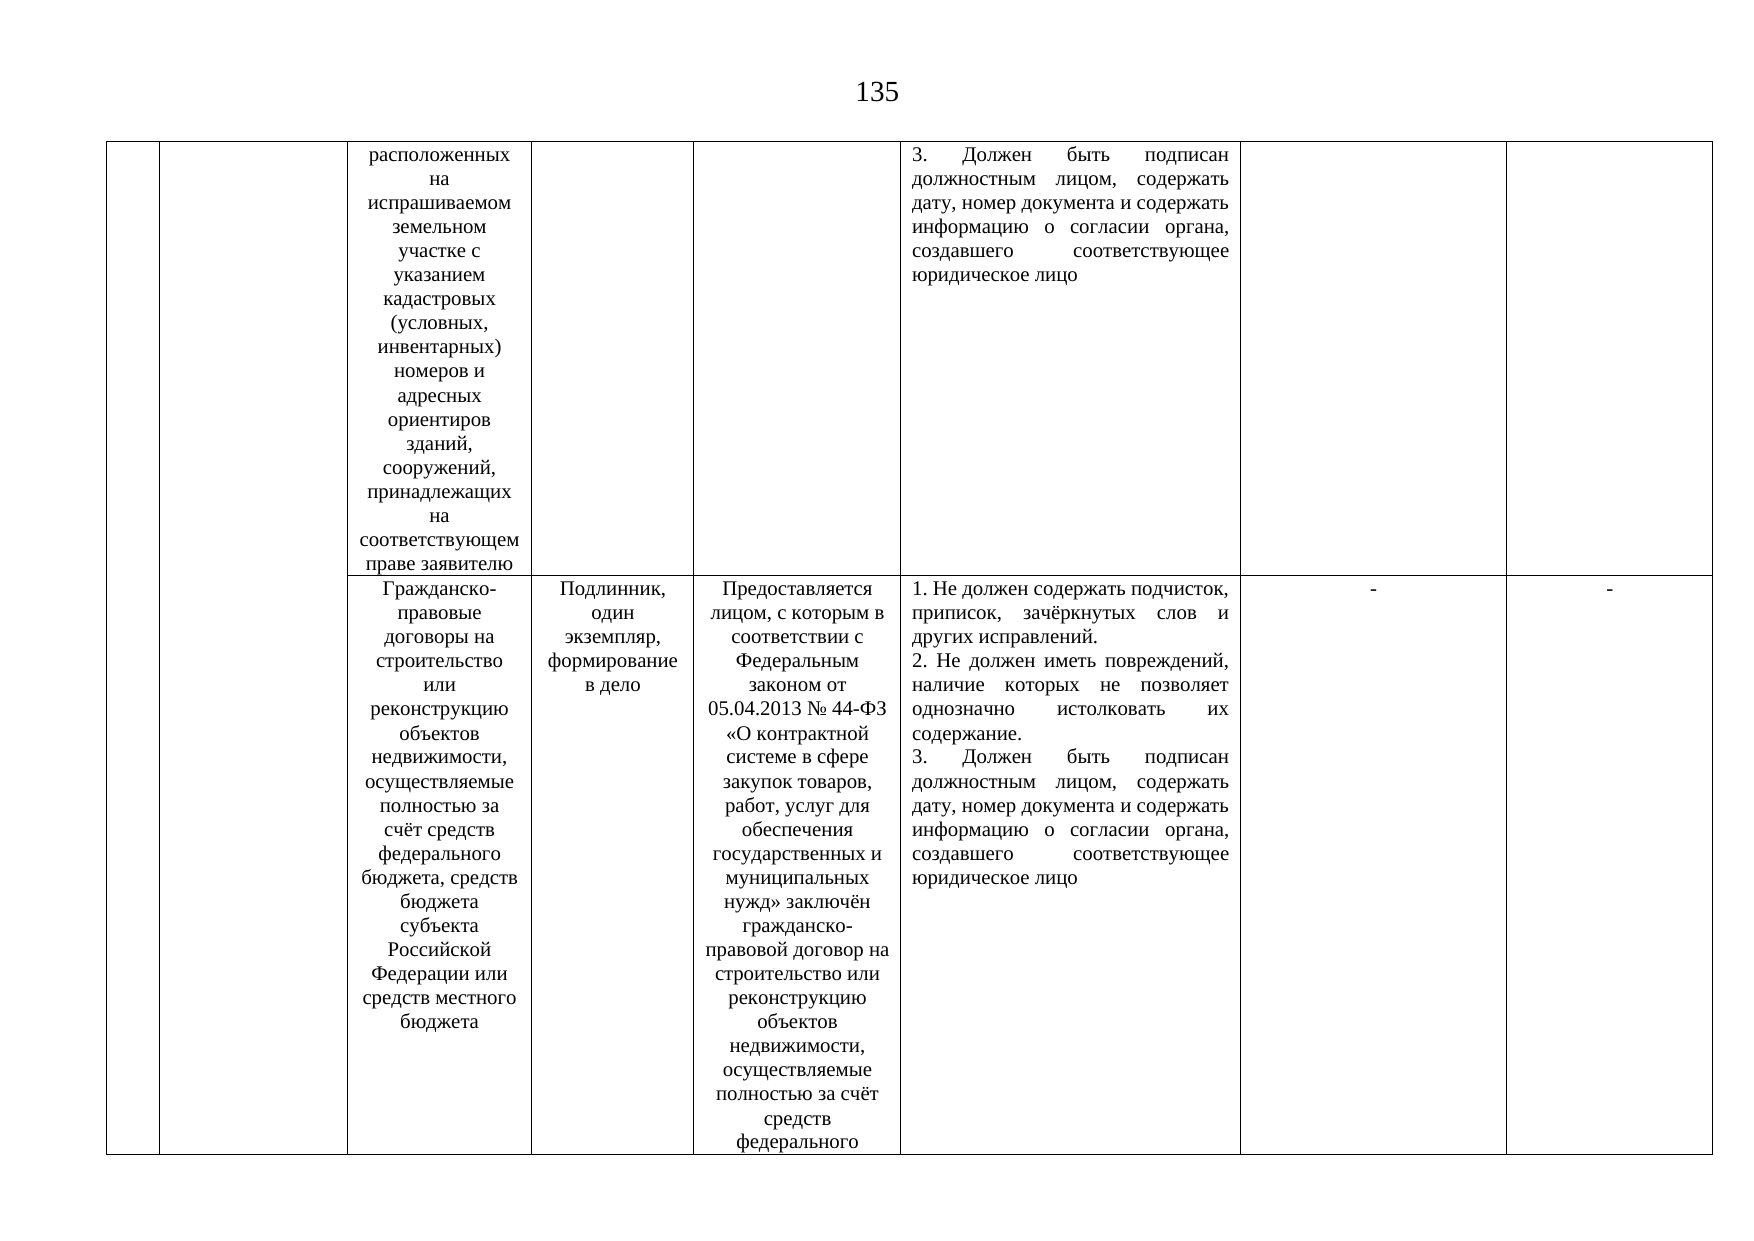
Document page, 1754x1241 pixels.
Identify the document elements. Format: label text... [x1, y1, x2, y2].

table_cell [348, 142, 531, 575]
table_cell - [1507, 576, 1712, 1153]
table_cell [901, 576, 1240, 1153]
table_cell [348, 576, 531, 1153]
table_cell - [1241, 142, 1506, 575]
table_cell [532, 142, 693, 575]
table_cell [532, 576, 693, 1153]
table_cell - [1241, 576, 1506, 1153]
table_cell - [1507, 142, 1712, 575]
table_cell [901, 142, 1240, 575]
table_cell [694, 576, 900, 1153]
